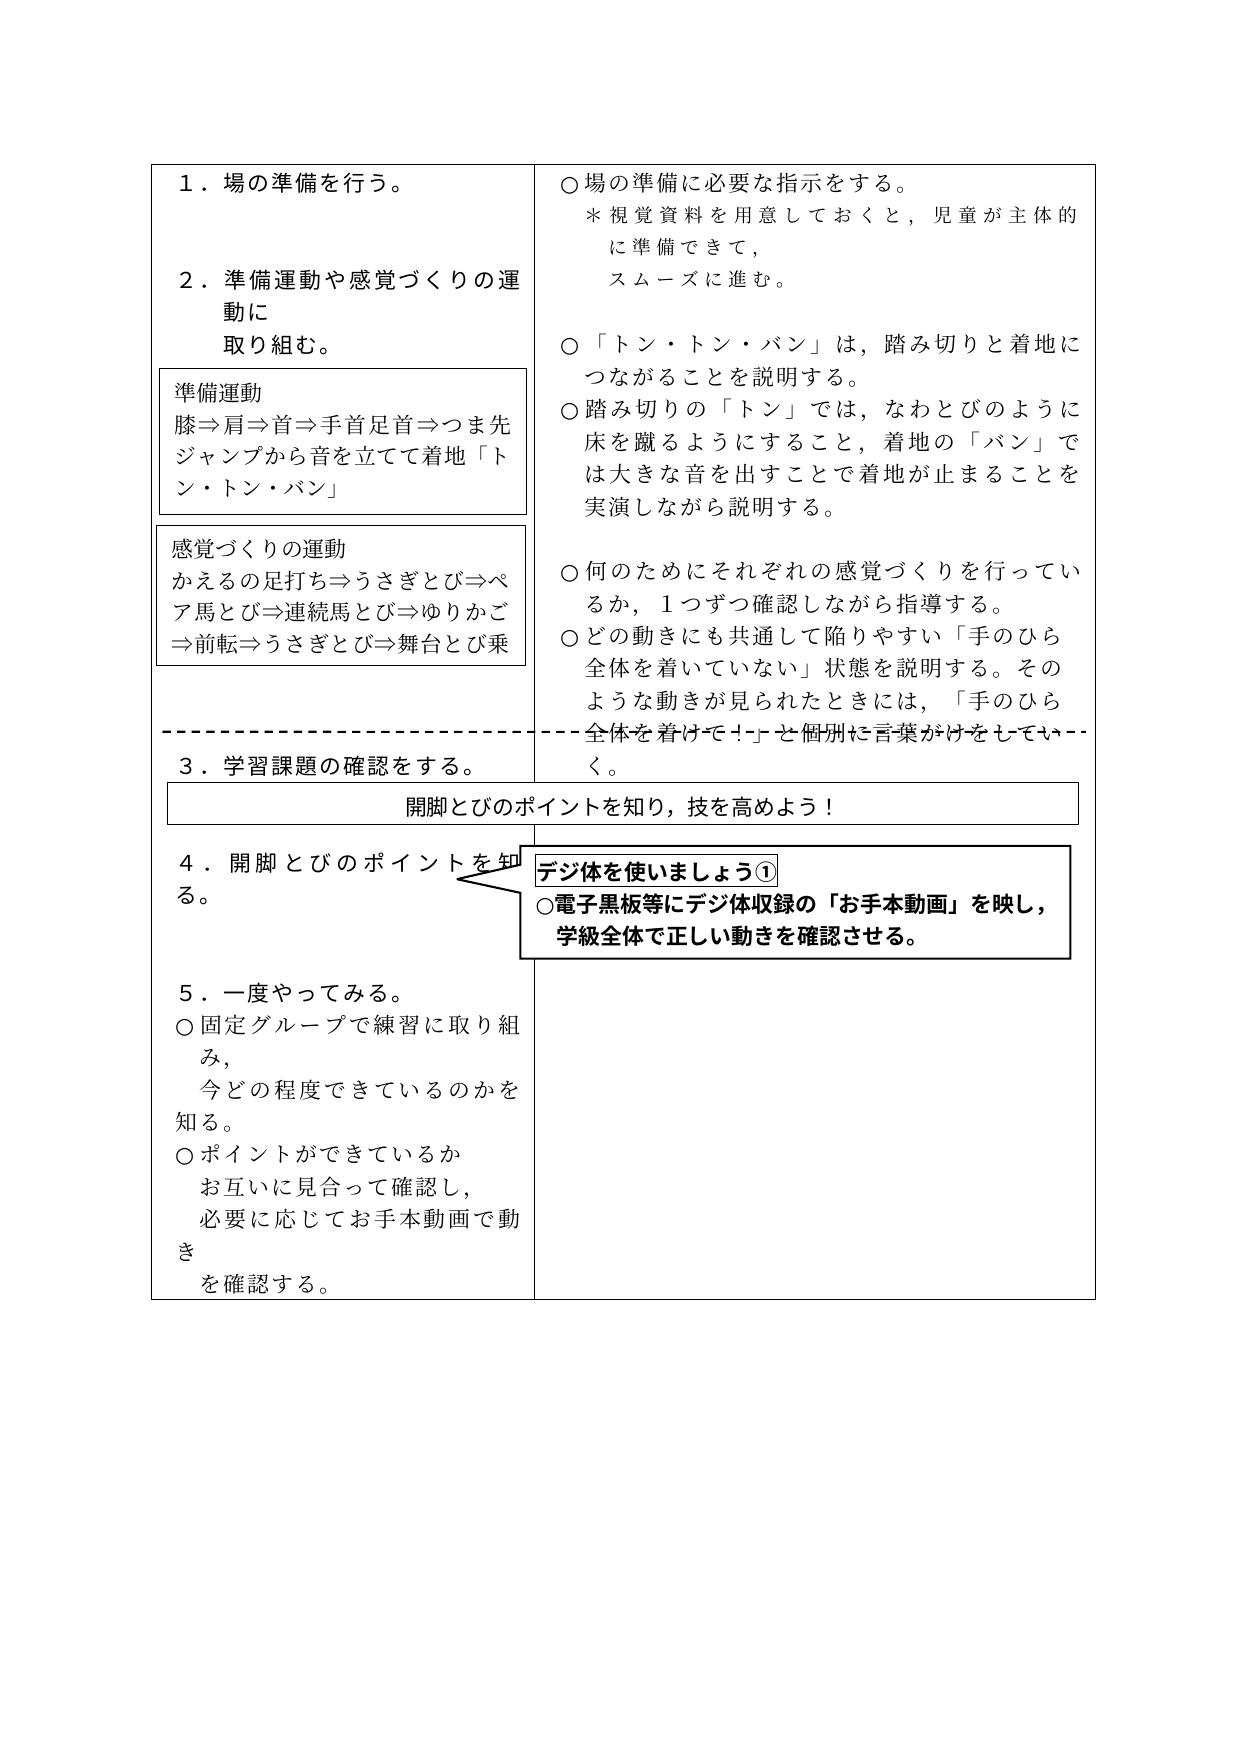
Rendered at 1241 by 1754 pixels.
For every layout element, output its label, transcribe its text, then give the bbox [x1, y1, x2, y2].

table_cell １．場の準備を行う。 ２．準備運動や感覚づくりの運動に 取り組む。 ３．学習課題の確認をする。 ４．開脚とびのポイントを知る。 ５．一度やってみる。 ○固定グループで練習に取り組み， 今どの程度できているのかを知る。 ○ポイントができているか お互いに見合って確認し， 必要に応じてお手本動画で動き を確認する。 [152, 165, 534, 1299]
table_cell ○場の準備に必要な指示をする。 ＊視覚資料を用意しておくと，児童が主体的に準備できて， スムーズに進む。 ○「トン・トン・バン」は，踏み切りと着地につながることを説明する。 ○踏み切りの「トン」では，なわとびのように床を蹴るようにすること，着地の「バン」では大きな音を出すことで着地が止まることを実演しながら説明する。 ○何のためにそれぞれの感覚づくりを行っているか，１つずつ確認しながら指導する。 ○どの動きにも共通して陥りやすい「手のひら全体を着いていない」状態を説明する。そのような動きが見られたときには，「手のひら全体を着けて！」と個別に言葉がけをしていく。 [535, 165, 1095, 1299]
